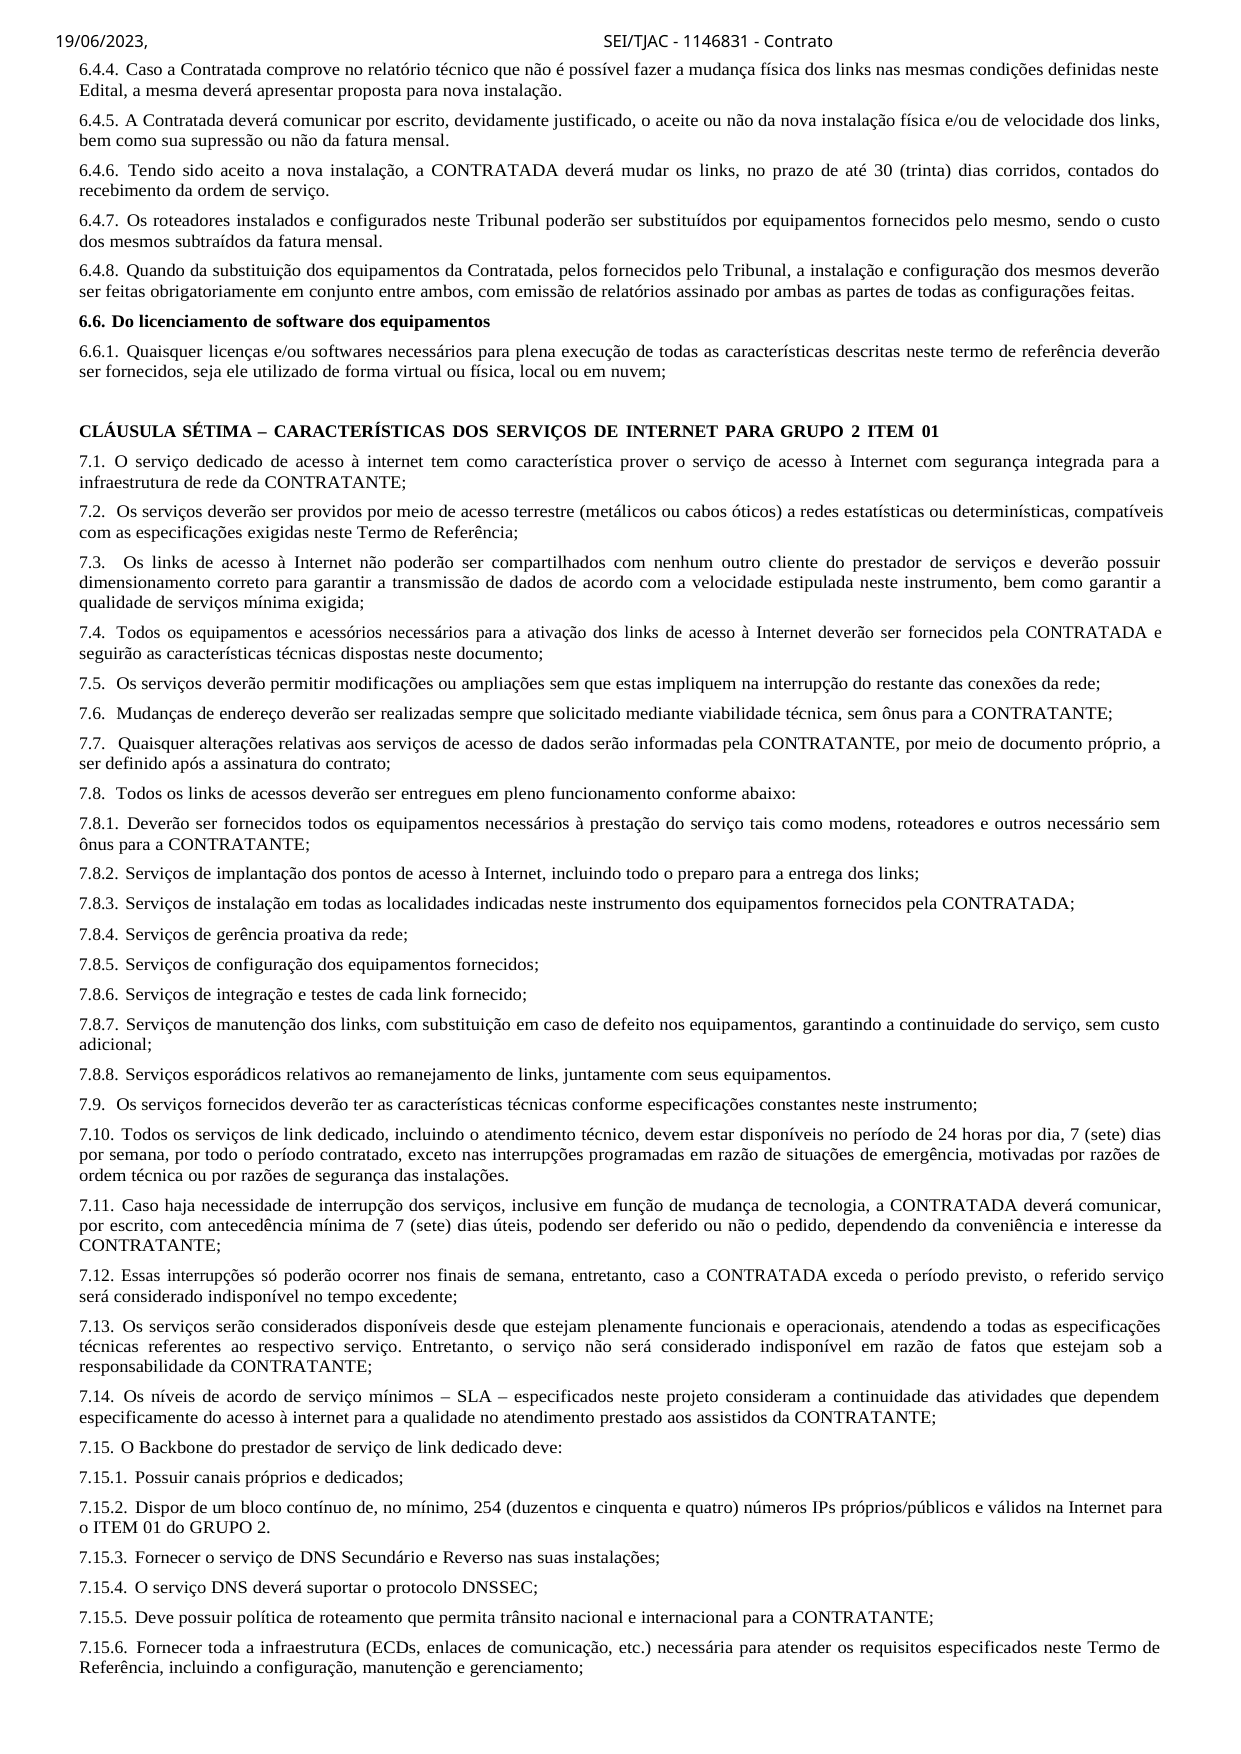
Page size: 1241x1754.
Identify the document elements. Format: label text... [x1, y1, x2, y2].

list Todos os links de acessos deverão ser entregues em pleno funcionamento conforme abaixo: [79, 783, 1194, 803]
list O Backbone do prestador de serviço de link dedicado deve: [79, 1436, 1194, 1457]
list Quaisquer licenças e/ou softwares necessários para plena execução de todas as características descritas neste termo de referência deverão ser fornecidos, seja ele utilizado de forma virtual ou física, local ou em nuvem; [79, 341, 1164, 381]
list Possuir canais próprios e dedicados; [79, 1467, 1194, 1487]
list Caso a Contratada comprove no relatório técnico que não é possível fazer a mudança física dos links nas mesmas condições definidas neste Edital, a mesma deverá apresentar proposta para nova instalação. [79, 59, 1164, 100]
list Serviços esporádicos relativos ao remanejamento de links, juntamente com seus equipamentos. [79, 1064, 1194, 1084]
list Quaisquer alterações relativas aos serviços de acesso de dados serão informadas pela CONTRATANTE, por meio de documento próprio, a ser definido após a assinatura do contrato; [79, 733, 1164, 773]
list Serviços de manutenção dos links, com substituição em caso de defeito nos equipamentos, garantindo a continuidade do serviço, sem custo adicional; [79, 1013, 1164, 1054]
list O serviço DNS deverá suportar o protocolo DNSSEC; [79, 1577, 1194, 1597]
list Serviços de configuração dos equipamentos fornecidos; [79, 953, 1194, 974]
list Os níveis de acordo de serviço mínimos – SLA – especificados neste projeto consideram a continuidade das atividades que dependem especificamente do acesso à internet para a qualidade no atendimento prestado aos assistidos da CONTRATANTE; [79, 1386, 1164, 1427]
list Essas interrupções só poderão ocorrer nos finais de semana, entretanto, caso a CONTRATADA exceda o período previsto, o referido serviço será considerado indisponível no tempo excedente; [79, 1265, 1164, 1306]
list Mudanças de endereço deverão ser realizadas sempre que solicitado mediante viabilidade técnica, sem ônus para a CONTRATANTE; [79, 703, 1194, 723]
list A Contratada deverá comunicar por escrito, devidamente justificado, o aceite ou não da nova instalação física e/ou de velocidade dos links, bem como sua supressão ou não da fatura mensal. [79, 109, 1164, 150]
list Serviços de integração e testes de cada link fornecido; [79, 983, 1194, 1004]
list Serviços de implantação dos pontos de acesso à Internet, incluindo todo o preparo para a entrega dos links; [79, 863, 1194, 883]
list Os roteadores instalados e configurados neste Tribunal poderão ser substituídos por equipamentos fornecidos pelo mesmo, sendo o custo dos mesmos subtraídos da fatura mensal. [79, 210, 1164, 251]
list Os serviços deverão permitir modificações ou ampliações sem que estas impliquem na interrupção do restante das conexões da rede; [79, 672, 1194, 693]
list Os links de acesso à Internet não poderão ser compartilhados com nenhum outro cliente do prestador de serviços e deverão possuir dimensionamento correto para garantir a transmissão de dados de acordo com a velocidade estipulada neste instrumento, bem como garantir a qualidade de serviços mínima exigida; [79, 552, 1164, 613]
list O serviço dedicado de acesso à internet tem como característica prover o serviço de acesso à Internet com segurança integrada para a infraestrutura de rede da CONTRATANTE; [79, 451, 1164, 492]
list Serviços de instalação em todas as localidades indicadas neste instrumento dos equipamentos fornecidos pela CONTRATADA; [79, 893, 1194, 913]
list Os serviços deverão ser providos por meio de acesso terrestre (metálicos ou cabos óticos) a redes estatísticas ou determinísticas, compatíveis com as especificações exigidas neste Termo de Referência; [79, 501, 1164, 542]
list Deverão ser fornecidos todos os equipamentos necessários à prestação do serviço tais como modens, roteadores e outros necessário sem ônus para a CONTRATANTE; [79, 813, 1164, 854]
subtitle CLÁUSULA SÉTIMA – CARACTERÍSTICAS DOS SERVIÇOS DE INTERNET PARA GRUPO 2 ITEM 01 [79, 421, 1194, 441]
list Deve possuir política de roteamento que permita trânsito nacional e internacional para a CONTRATANTE; [79, 1607, 1194, 1627]
list Quando da substituição dos equipamentos da Contratada, pelos fornecidos pelo Tribunal, a instalação e configuração dos mesmos deverão ser feitas obrigatoriamente em conjunto entre ambos, com emissão de relatórios assinado por ambas as partes de todas as configurações feitas. [79, 260, 1164, 301]
list Dispor de um bloco contínuo de, no mínimo, 254 (duzentos e cinquenta e quatro) números IPs próprios/públicos e válidos na Internet para o ITEM 01 do GRUPO 2. [79, 1497, 1164, 1537]
list Todos os equipamentos e acessórios necessários para a ativação dos links de acesso à Internet deverão ser fornecidos pela CONTRATADA e seguirão as características técnicas dispostas neste documento; [79, 622, 1164, 663]
subtitle Do licenciamento de software dos equipamentos [79, 311, 1194, 331]
list Fornecer toda a infraestrutura (ECDs, enlaces de comunicação, etc.) necessária para atender os requisitos especificados neste Termo de Referência, incluindo a configuração, manutenção e gerenciamento; [79, 1637, 1164, 1678]
list Os serviços serão considerados disponíveis desde que estejam plenamente funcionais e operacionais, atendendo a todas as especificações técnicas referentes ao respectivo serviço. Entretanto, o serviço não será considerado indisponível em razão de fatos que estejam sob a responsabilidade da CONTRATANTE; [79, 1316, 1164, 1377]
list Fornecer o serviço de DNS Secundário e Reverso nas suas instalações; [79, 1547, 1194, 1567]
list Tendo sido aceito a nova instalação, a CONTRATADA deverá mudar os links, no prazo de até 30 (trinta) dias corridos, contados do recebimento da ordem de serviço. [79, 160, 1164, 201]
list Caso haja necessidade de interrupção dos serviços, inclusive em função de mudança de tecnologia, a CONTRATADA deverá comunicar, por escrito, com antecedência mínima de 7 (sete) dias úteis, podendo ser deferido ou não o pedido, dependendo da conveniência e interesse da CONTRATANTE; [79, 1194, 1164, 1256]
list Todos os serviços de link dedicado, incluindo o atendimento técnico, devem estar disponíveis no período de 24 horas por dia, 7 (sete) dias por semana, por todo o período contratado, exceto nas interrupções programadas em razão de situações de emergência, motivadas por razões de ordem técnica ou por razões de segurança das instalações. [79, 1124, 1164, 1185]
list Os serviços fornecidos deverão ter as características técnicas conforme especificações constantes neste instrumento; [79, 1094, 1194, 1114]
list Serviços de gerência proativa da rede; [79, 923, 1194, 944]
